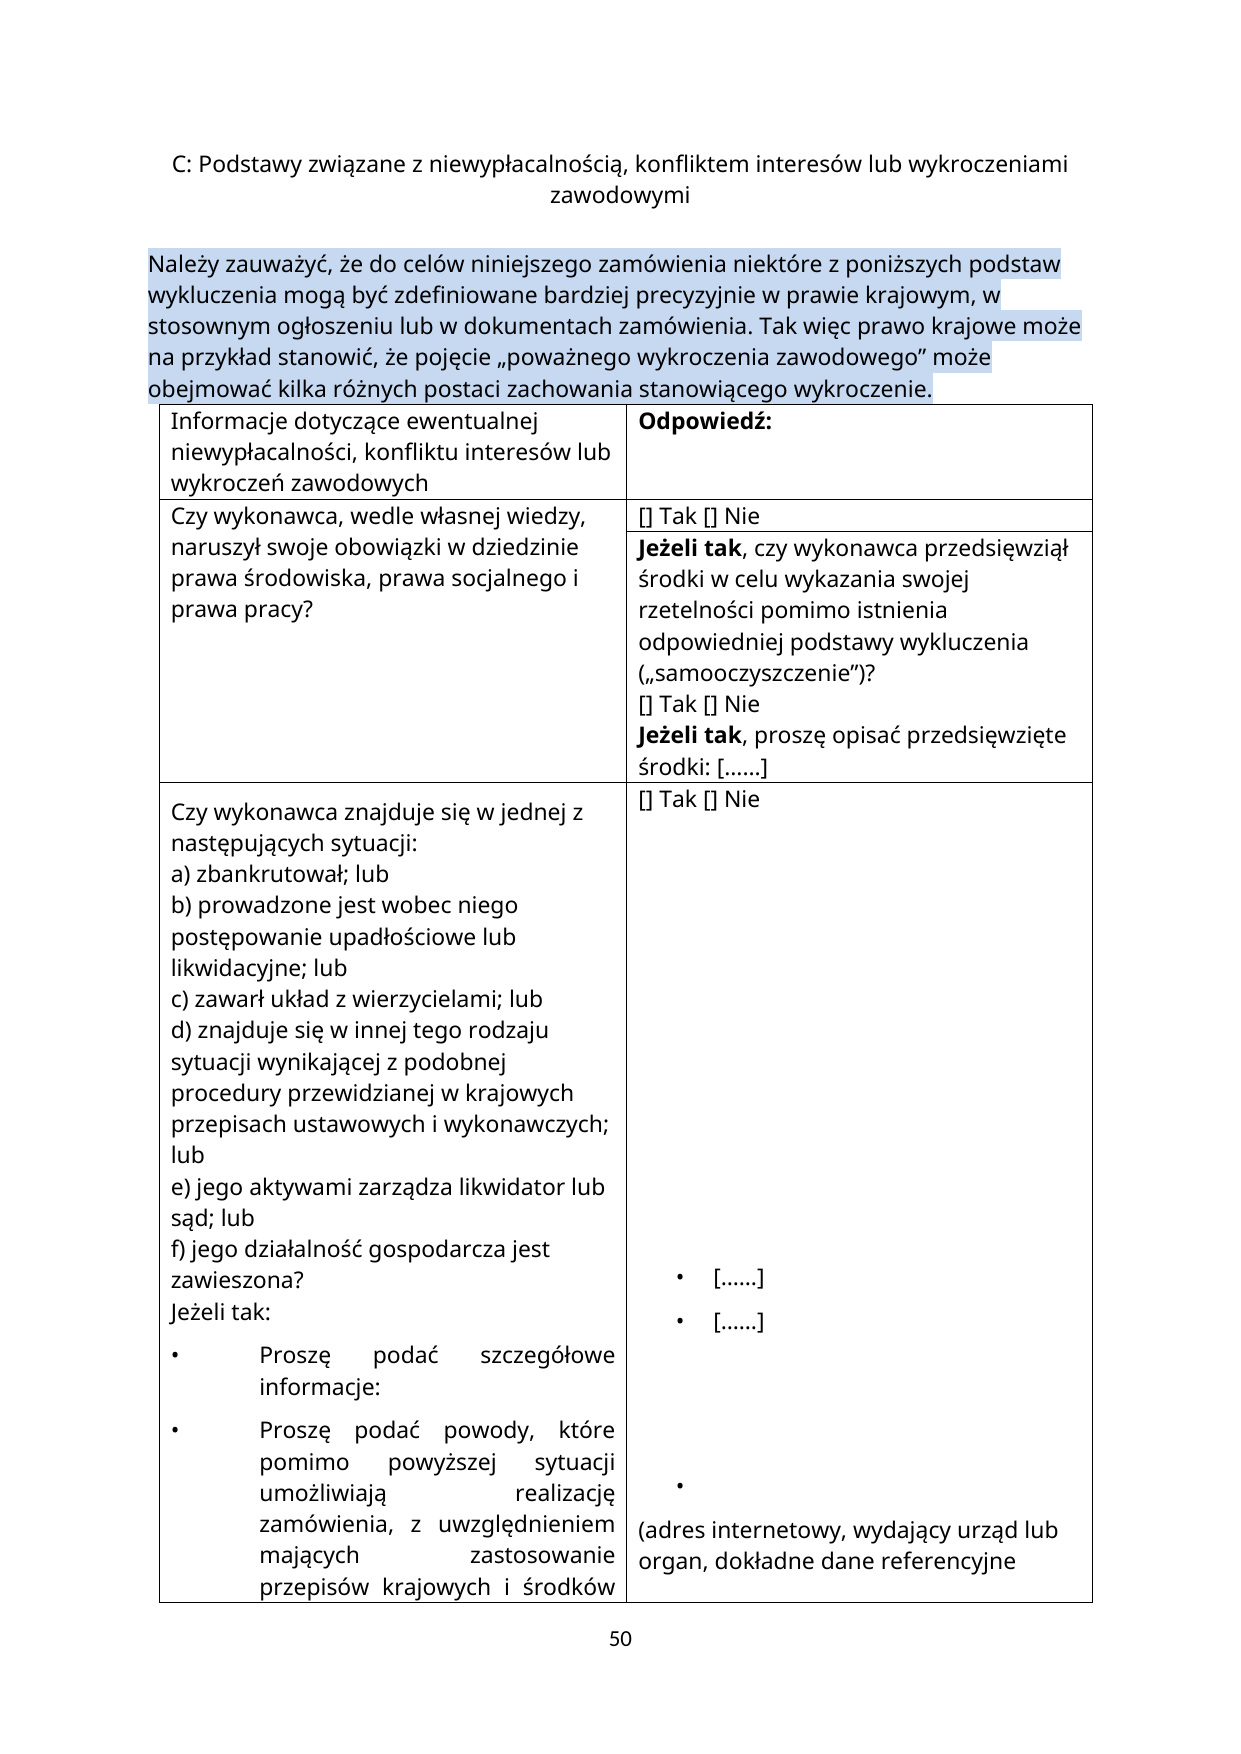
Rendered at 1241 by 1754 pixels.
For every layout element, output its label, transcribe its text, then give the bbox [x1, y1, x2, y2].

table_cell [160, 923, 626, 1585]
table_header Informacje dotyczące ewentualnej niewypłacalności, konfliktu interesów lub wykroczeń zawodowych [160, 545, 626, 638]
table_cell Czy wykonawca, wedle własnej wiedzy, naruszył swoje obowiązki w dziedzinie prawa środowiska, prawa socjalnego i prawa pracy? [160, 639, 626, 922]
table_cell Jeżeli tak, czy wykonawca przedsięwziął środki w celu wykazania swojej rzetelności pomimo istnienia odpowiedniej podstawy wykluczenia („samooczyszczenie”)? [] Tak [] Nie Jeżeli tak, proszę opisać przedsięwzięte środki: [……] [627, 672, 1092, 922]
text C: Podstawy związane z niewypłacalnością, konfliktem interesów lub wykroczeniami zawodowymi [148, 287, 1093, 350]
table_cell Jeżeli odnośna dokumentacja dotycząca płatności podatków lub składek na ubezpieczenie społeczne jest dostępna w formie elektronicznej, proszę wskazać: [160, 149, 624, 274]
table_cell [627, 923, 1092, 1585]
table_cell [] Tak [] Nie [627, 639, 1092, 671]
text Należy zauważyć, że do celów niniejszego zamówienia niektóre z poniższych podstaw wykluczenia mogą być zdefiniowane bardziej precyzyjnie w prawie krajowym, w stosownym ogłoszeniu lub w dokumentach zamówienia. Tak więc prawo krajowe może na przykład stanowić, że pojęcie „poważnego wykroczenia zawodowego” może obejmować kilka różnych postaci zachowania stanowiącego wykroczenie. [148, 387, 1093, 543]
table_header Odpowiedź: [627, 545, 1092, 638]
table_cell (adres internetowy, wydający urząd lub organ, dokładne dane referencyjne dokumentacji): [……][……][……] [625, 149, 1092, 274]
